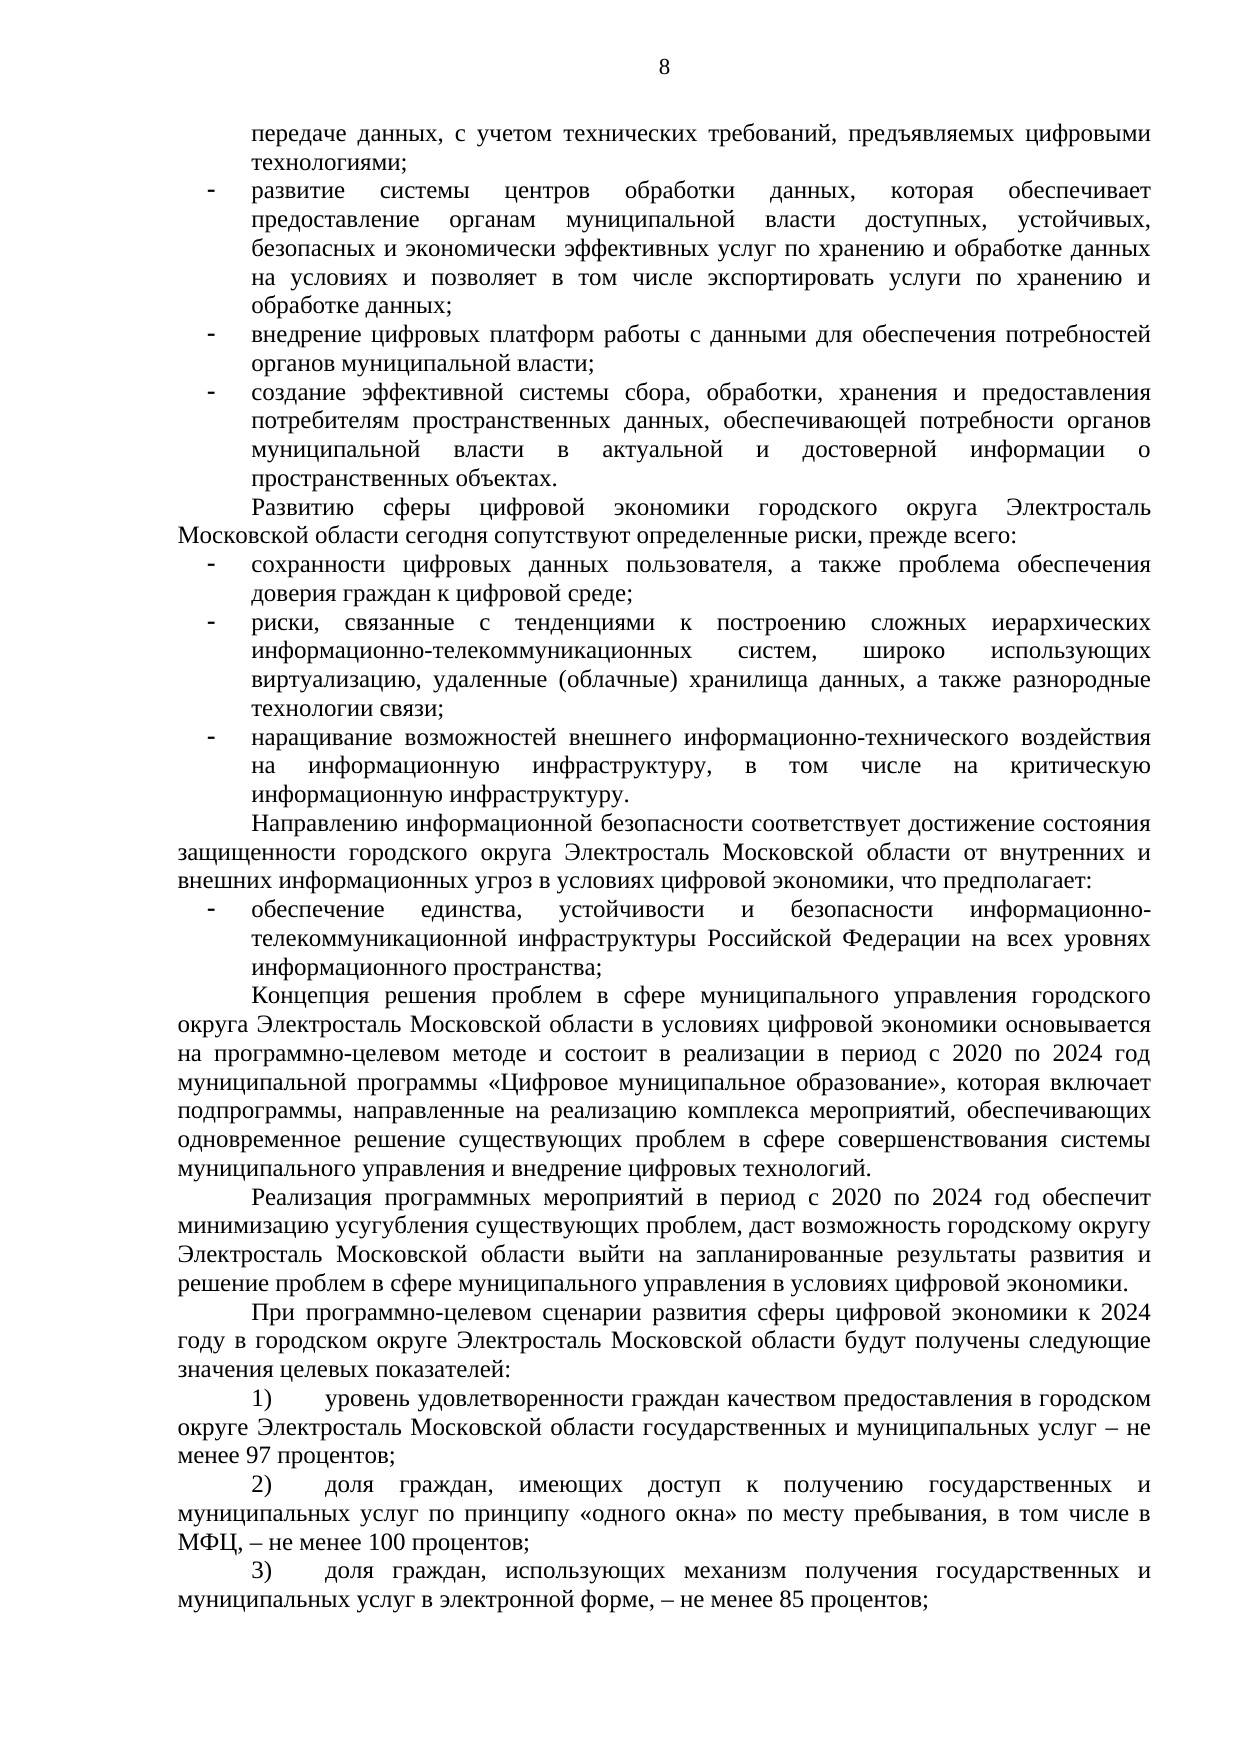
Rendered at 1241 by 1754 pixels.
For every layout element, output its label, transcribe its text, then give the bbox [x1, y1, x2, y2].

text При программно-целевом сценарии развития сферы цифровой экономики к 2024 году в городском округе Электросталь Московской области будут получены следующие значения целевых показателей: [177, 1297, 1152, 1383]
text 1) уровень удовлетворенности граждан качеством предоставления в городском округе Электросталь Московской области государственных и муниципальных услуг – не менее 97 процентов; [177, 1383, 1152, 1469]
list наращивание возможностей внешнего информационно-технического воздействия на информационную инфраструктуру, в том числе на критическую информационную инфраструктуру. [207, 722, 1152, 808]
text Развитию сферы цифровой экономики городского округа Электросталь Московской области сегодня сопутствуют определенные риски, прежде всего: [177, 492, 1152, 549]
text Концепция решения проблем в сфере муниципального управления городского округа Электросталь Московской области в условиях цифровой экономики основывается на программно-целевом методе и состоит в реализации в период с 2020 по 2024 год муниципальной программы «Цифровое муниципальное образование», которая включает подпрограммы, направленные на реализацию комплекса мероприятий, обеспечивающих одновременное решение существующих проблем в сфере совершенствования системы муниципального управления и внедрение цифровых технологий. [177, 981, 1152, 1182]
text 2) доля граждан, имеющих доступ к получению государственных и муниципальных услуг по принципу «одного окна» по месту пребывания, в том числе в МФЦ, – не менее 100 процентов; [177, 1469, 1152, 1556]
list создание эффективной системы сбора, обработки, хранения и предоставления потребителям пространственных данных, обеспечивающей потребности органов муниципальной власти в актуальной и достоверной информации о пространственных объектах. [207, 377, 1152, 492]
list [207, 118, 1152, 176]
list риски, связанные с тенденциями к построению сложных иерархических информационно-телекоммуникационных систем, широко использующих виртуализацию, удаленные (облачные) хранилища данных, а также разнородные технологии связи; [207, 607, 1152, 722]
list сохранности цифровых данных пользователя, а также проблема обеспечения доверия граждан к цифровой среде; [207, 549, 1152, 607]
text Направлению информационной безопасности соответствует достижение состояния защищенности городского округа Электросталь Московской области от внутренних и внешних информационных угроз в условиях цифровой экономики, что предполагает: [177, 808, 1152, 894]
text Реализация программных мероприятий в период с 2020 по 2024 год обеспечит минимизацию усугубления существующих проблем, даст возможность городскому округу Электросталь Московской области выйти на запланированные результаты развития и решение проблем в сфере муниципального управления в условиях цифровой экономики. [177, 1182, 1152, 1297]
text 3) доля граждан, использующих механизм получения государственных и муниципальных услуг в электронной форме, – не менее 85 процентов; [177, 1556, 1152, 1613]
list внедрение цифровых платформ работы с данными для обеспечения потребностей органов муниципальной власти; [207, 319, 1152, 377]
list обеспечение единства, устойчивости и безопасности информационно-телекоммуникационной инфраструктуры Российской Федерации на всех уровнях информационного пространства; [207, 894, 1152, 981]
list развитие системы центров обработки данных, которая обеспечивает предоставление органам муниципальной власти доступных, устойчивых, безопасных и экономически эффективных услуг по хранению и обработке данных на условиях и позволяет в том числе экспортировать услуги по хранению и обработке данных; [207, 176, 1152, 319]
